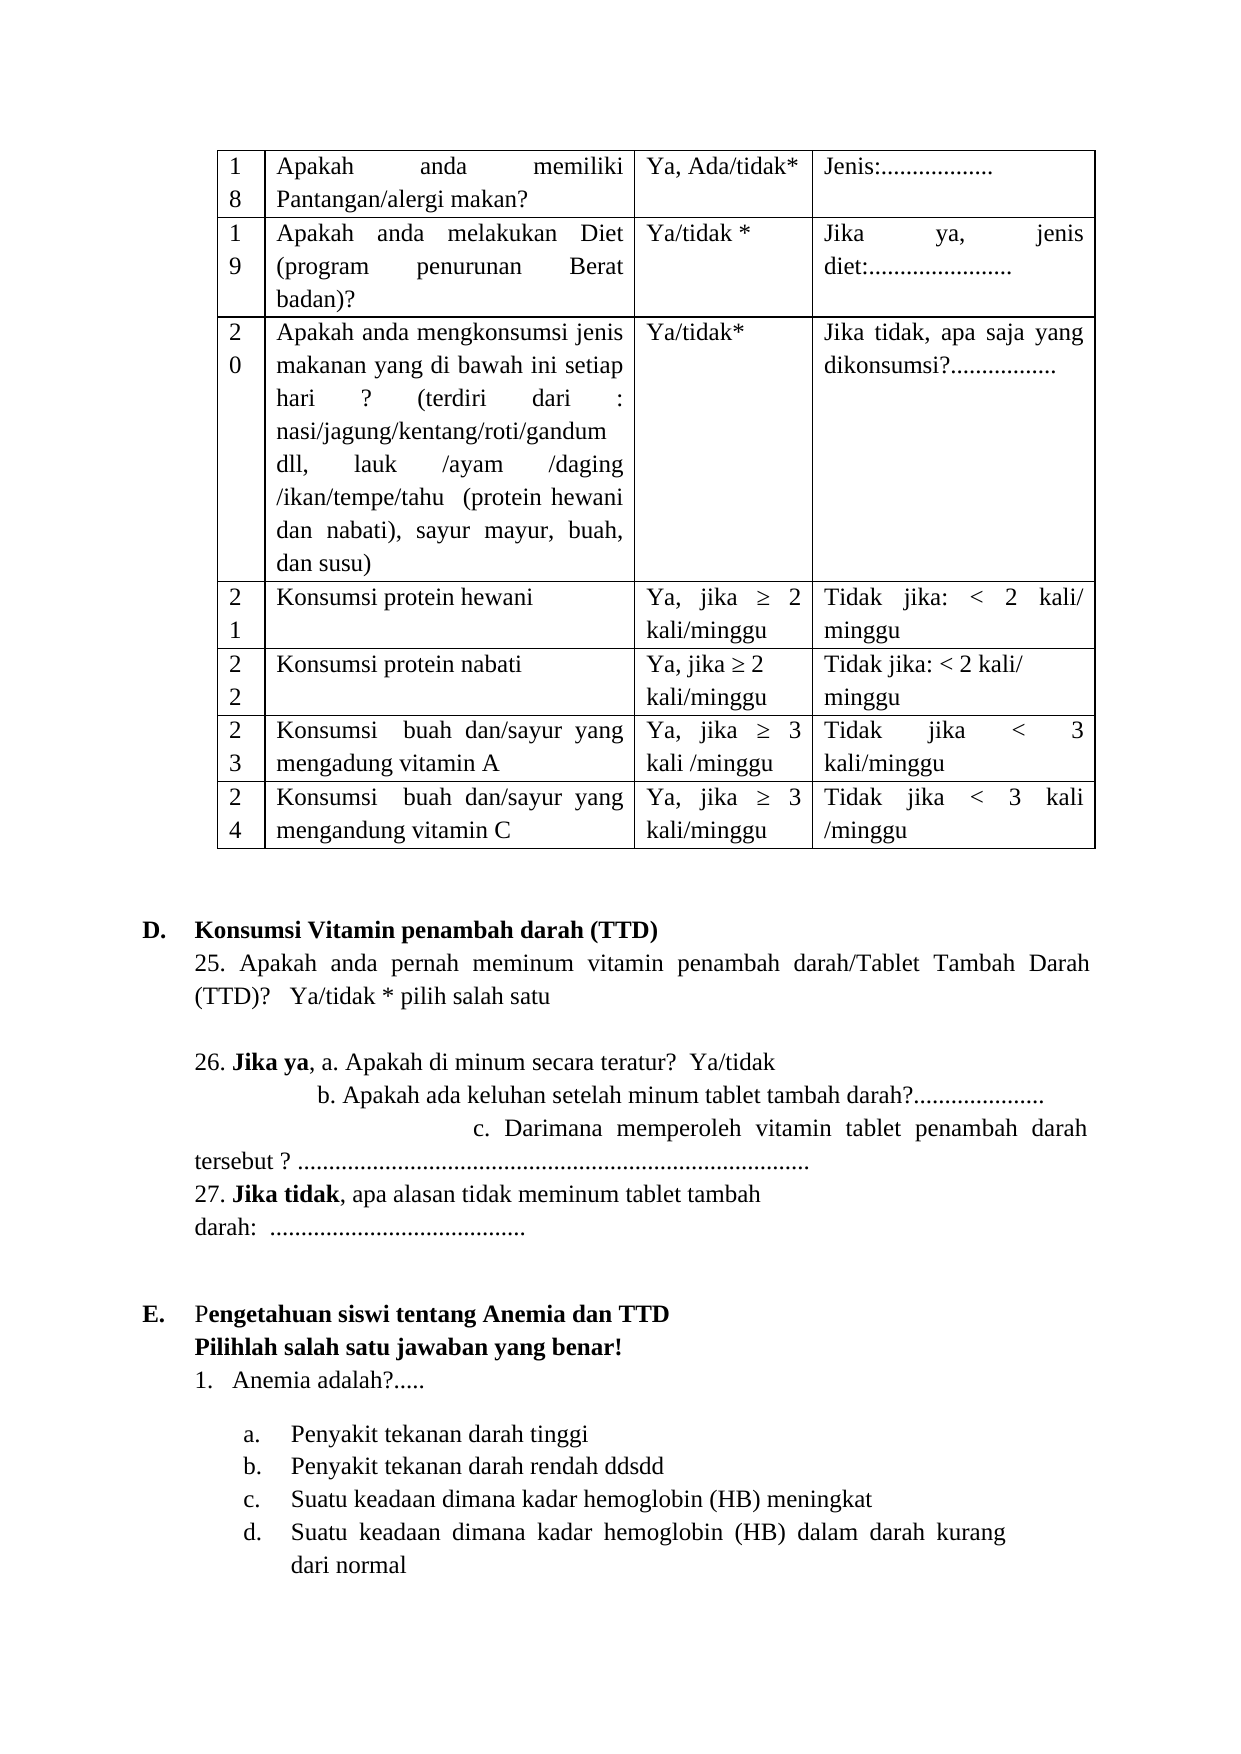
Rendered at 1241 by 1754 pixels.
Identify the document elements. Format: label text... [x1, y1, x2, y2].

table_cell 24 [218, 782, 264, 848]
table_cell 20 [218, 318, 264, 581]
table_cell Penyakit tekanan darah rendah ddsdd [279, 1451, 1018, 1484]
list Pengetahuan siswi tentang Anemia dan TTD [142, 1299, 1090, 1328]
table_cell Suatu keadaan dimana kadar hemoglobin (HB) dalam darah kurang dari normal [279, 1517, 1018, 1582]
table_cell Ya, jika ≥ 2 kali/minggu [635, 649, 812, 714]
table_cell c. [232, 1484, 279, 1517]
table_cell Suatu keadaan dimana kadar hemoglobin (HB) meningkat [279, 1484, 1018, 1517]
table_cell Ya, Ada/tidak* [635, 151, 812, 217]
table_cell b. [232, 1451, 279, 1484]
table_cell Ya, jika ≥ 2 kali/minggu [635, 582, 812, 648]
table_cell Tidak jika: < 2 kali/ minggu [813, 582, 1094, 648]
table_header Penyakit tekanan darah tinggi [279, 1419, 1018, 1451]
table_cell Tidak jika: < 2 kali/ minggu [813, 649, 1094, 714]
table_cell Konsumsi protein nabati [266, 649, 634, 714]
table_cell Ya, jika ≥ 3 kali/minggu [635, 782, 812, 848]
table_header a. [232, 1419, 279, 1451]
text 27. Jika tidak, apa alasan tidak meminum tablet tambah darah: ......................................... [194, 1179, 1090, 1241]
text Pilihlah salah satu jawaban yang benar! [194, 1332, 1090, 1361]
table_cell 21 [218, 582, 264, 648]
table_cell Apakah anda memiliki Pantangan/alergi makan? [266, 151, 634, 217]
text 26. Jika ya, a. Apakah di minum secara teratur? Ya/tidak [194, 1047, 1090, 1076]
table_cell Ya, jika ≥ 3 kali /minggu [635, 716, 812, 781]
table_cell 18 [218, 151, 264, 217]
table_cell 23 [218, 716, 264, 781]
table_cell Tidak jika < 3 kali/minggu [813, 716, 1094, 781]
table_cell Konsumsi buah dan/sayur yang mengadung vitamin A [266, 716, 634, 781]
table_cell Jika ya, jenis diet:....................... [813, 218, 1094, 316]
table_cell Ya/tidak * [635, 218, 812, 316]
text 25. Apakah anda pernah meminum vitamin penambah darah/Tablet Tambah Darah (TTD)? Ya/tidak * pilih salah satu [194, 948, 1090, 1010]
table_cell Apakah anda mengkonsumsi jenis makanan yang di bawah ini setiap hari ? (terdiri dari : nasi/jagung/kentang/roti/gandum dll, lauk /ayam /daging /ikan/tempe/tahu (protein hewani dan nabati), sayur mayur, buah, dan susu) [266, 318, 634, 581]
table_cell d. [232, 1517, 279, 1582]
table_cell 19 [218, 218, 264, 316]
table_cell 22 [218, 649, 264, 714]
table_cell Jenis:.................. [813, 151, 1094, 217]
table_cell Konsumsi protein hewani [266, 582, 634, 648]
list Anemia adalah?..... [194, 1365, 1090, 1394]
list Konsumsi Vitamin penambah darah (TTD) [142, 915, 1090, 944]
table_cell Jika tidak, apa saja yang dikonsumsi?................. [813, 318, 1094, 581]
text b. Apakah ada keluhan setelah minum tablet tambah darah?..................... [142, 1080, 1090, 1109]
text c. Darimana memperoleh vitamin tablet penambah darah tersebut ? .................................................................................. [194, 1113, 1090, 1175]
table_cell Tidak jika < 3 kali /minggu [813, 782, 1094, 848]
table_cell Konsumsi buah dan/sayur yang mengandung vitamin C [266, 782, 634, 848]
table_cell Apakah anda melakukan Diet (program penurunan Berat badan)? [266, 218, 634, 316]
table_cell Ya/tidak* [635, 318, 812, 581]
